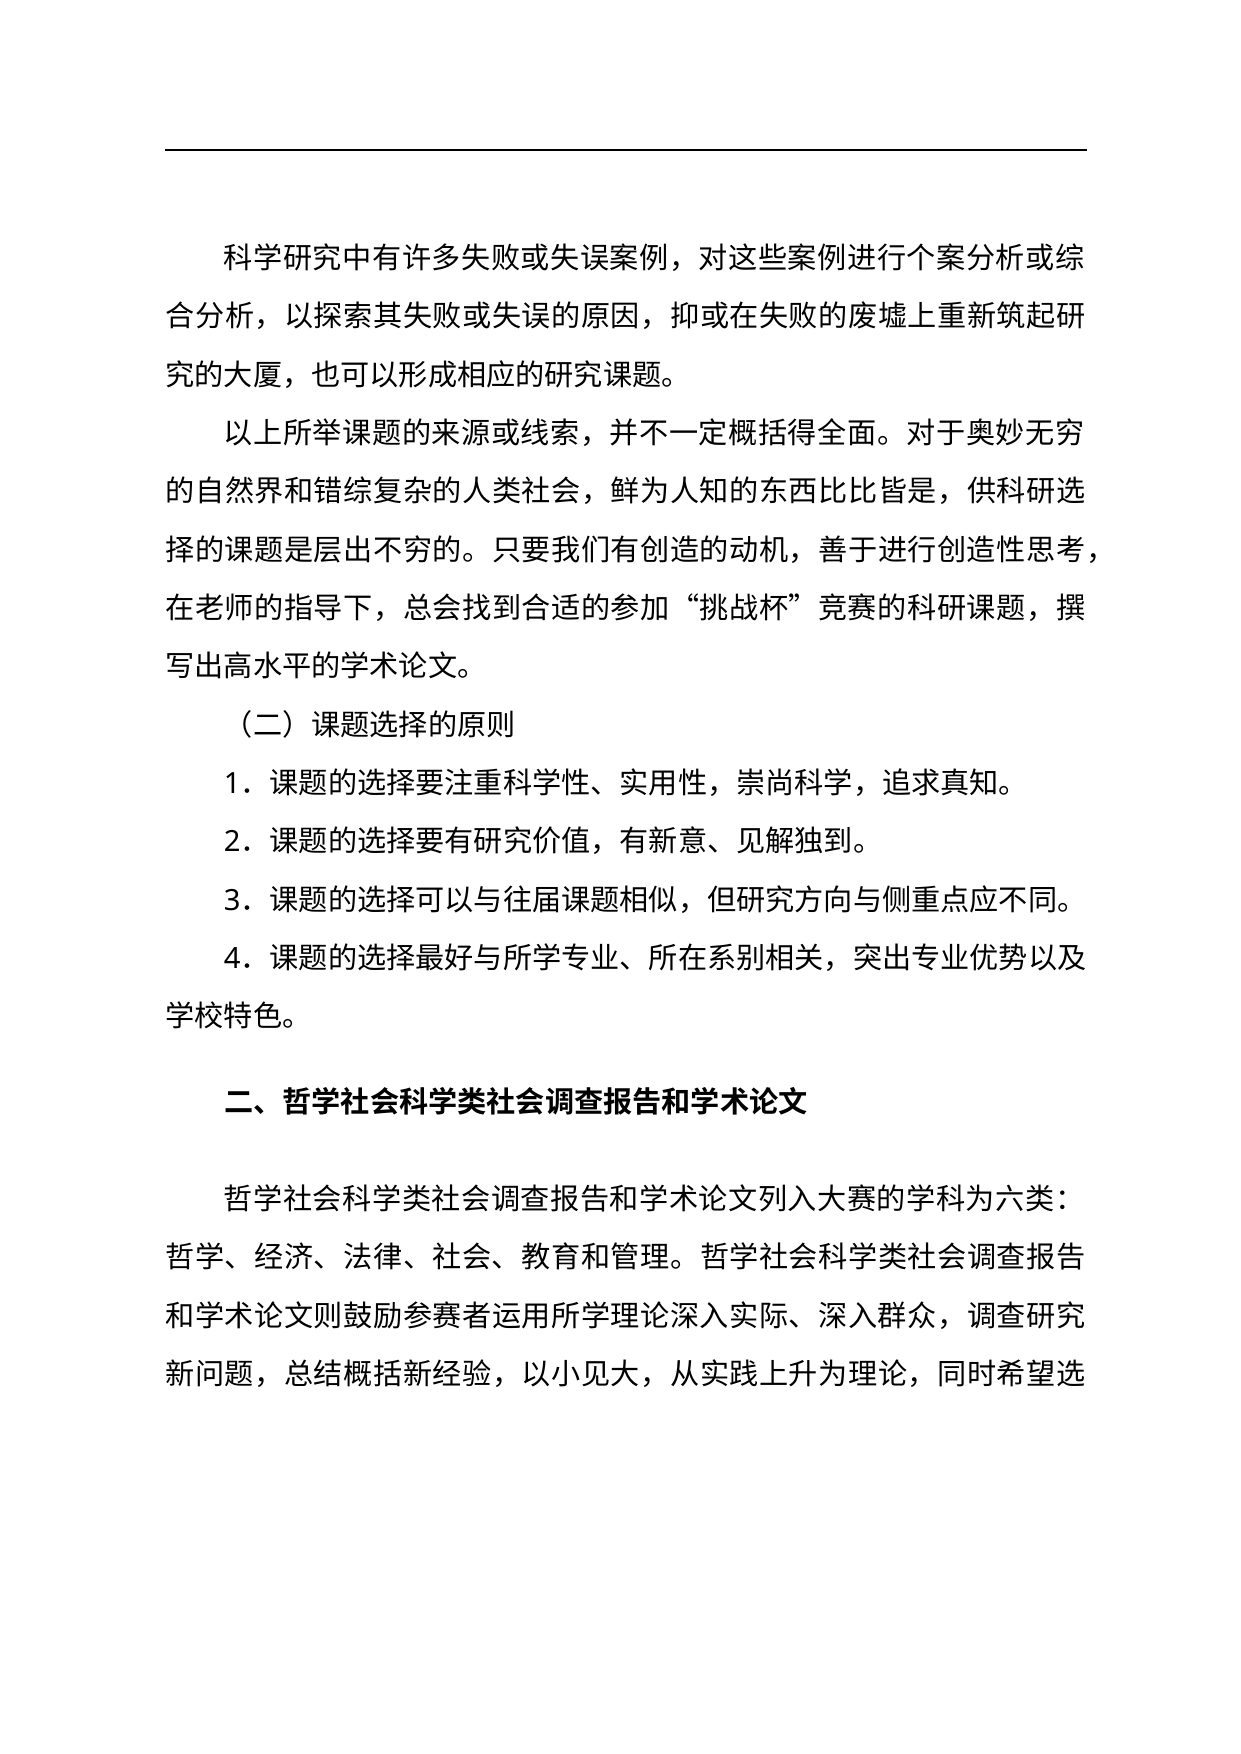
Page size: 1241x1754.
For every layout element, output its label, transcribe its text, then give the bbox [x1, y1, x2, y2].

text 科学研究中有许多失败或失误案例，对这些案例进行个案分析或综合分析，以探索其失败或失误的原因，抑或在失败的废墟上重新筑起研究的大厦，也可以形成相应的研究课题。 [165, 222, 1087, 397]
text 以上所举课题的来源或线索，并不一定概括得全面。对于奥妙无穷的自然界和错综复杂的人类社会，鲜为人知的东西比比皆是，供科研选择的课题是层出不穷的。只要我们有创造的动机，善于进行创造性思考，在老师的指导下，总会找到合适的参加“挑战杯”竞赛的科研课题，撰写出高水平的学术论文。 [165, 397, 1087, 688]
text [165, 1163, 1087, 1396]
text 2．课题的选择要有研究价值，有新意、见解独到。 [165, 805, 1087, 863]
text 4．课题的选择最好与所学专业、所在系别相关，突出专业优势以及学校特色。 [165, 922, 1087, 1038]
text 3．课题的选择可以与往届课题相似，但研究方向与侧重点应不同。 [165, 863, 1087, 922]
text 1．课题的选择要注重科学性、实用性，崇尚科学，追求真知。 [165, 747, 1087, 805]
subtitle 二、哲学社会科学类社会调查报告和学术论文 [165, 1068, 1087, 1133]
text （二）课题选择的原则 [165, 688, 1087, 747]
